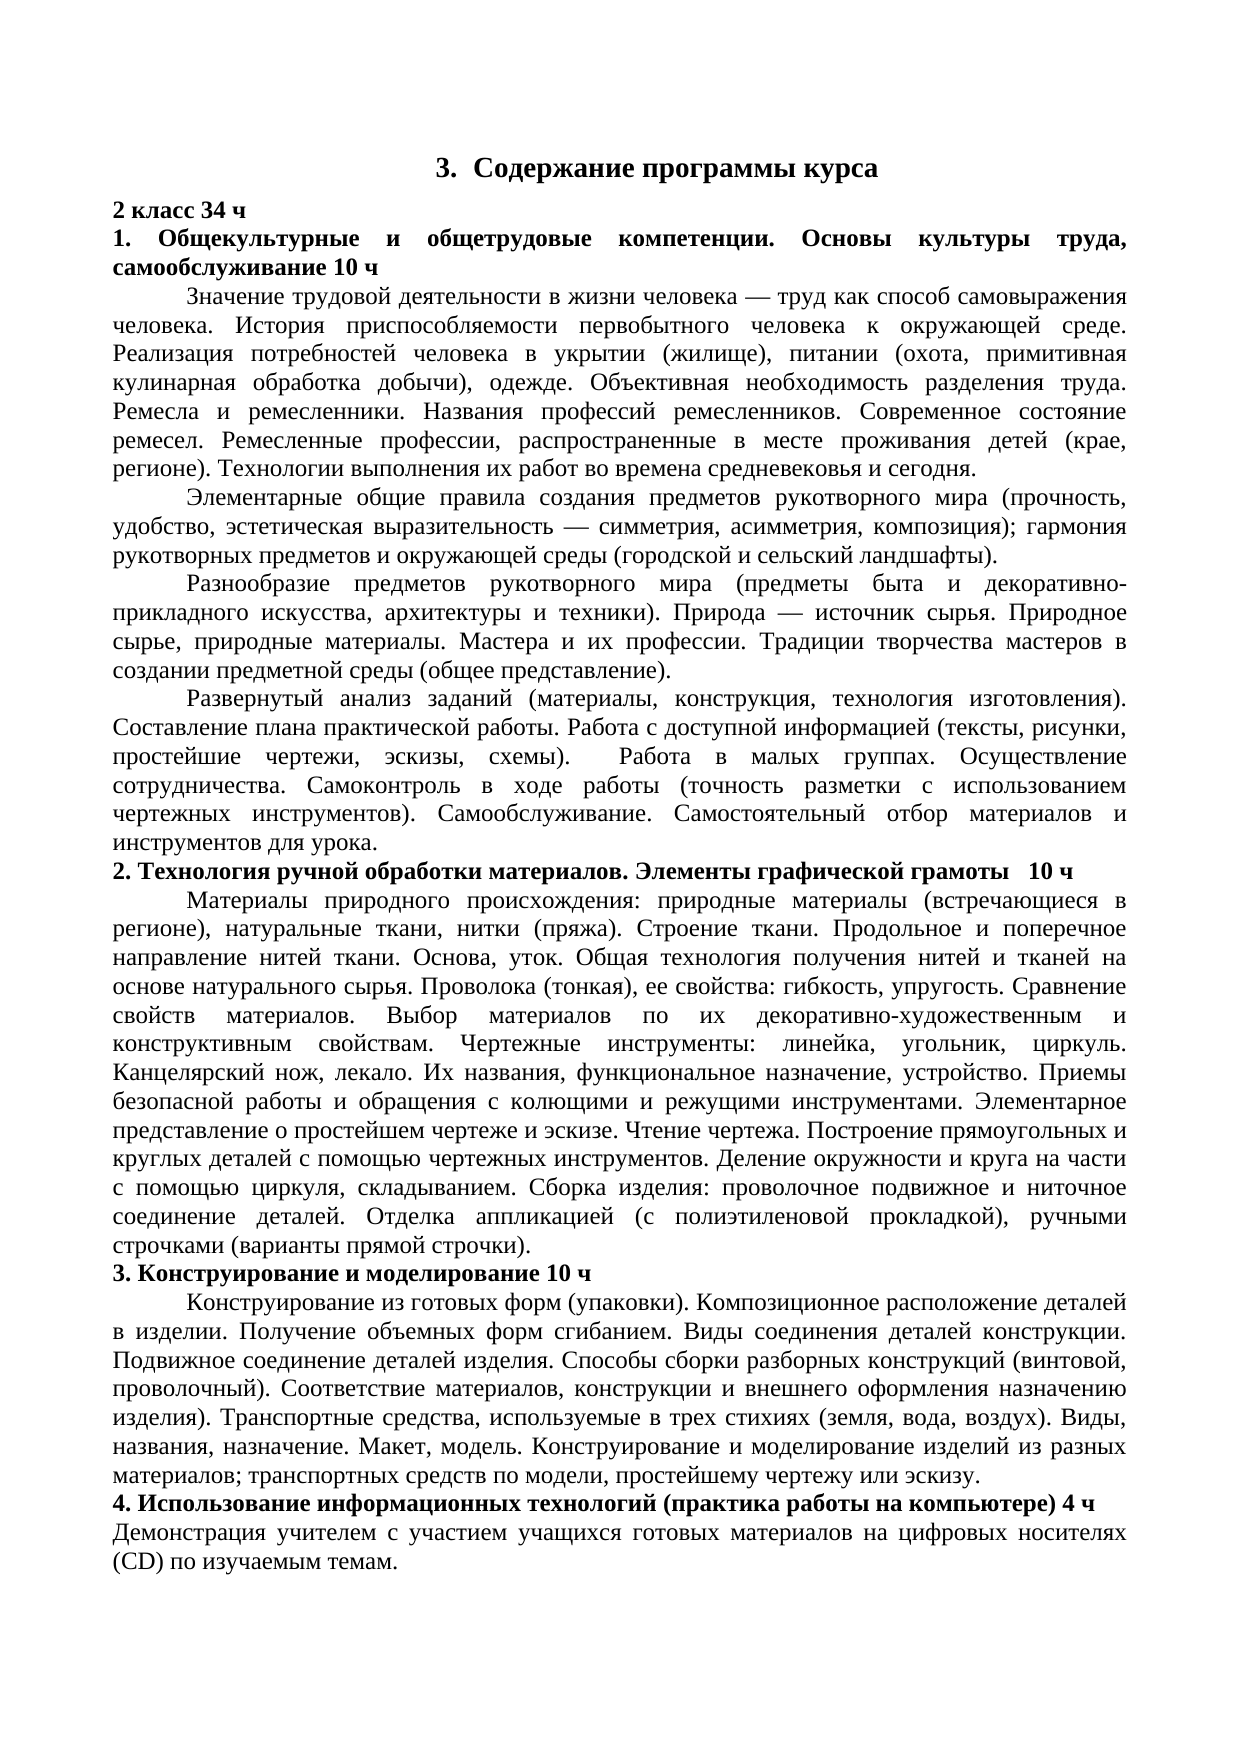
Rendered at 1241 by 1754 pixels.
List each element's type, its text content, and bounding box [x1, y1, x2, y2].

text Значение трудовой деятельности в жизни человека — труд как способ самовыражения человека. История приспособляемости первобытного человека к окружающей среде. Реализация потребностей человека в укрытии (жилище), питании (охота, примитивная кулинарная обработка добычи), одежде. Объективная необходимость разделения труда. Ремесла и ремесленники. Названия профессий ремесленников. Современное состояние ремесел. Ремесленные профессии, распространенные в месте проживания детей (крае, регионе). Технологии выполнения их работ во времена средневековья и сегодня. [112, 281, 1128, 482]
text Демонстрация учителем с участием учащихся готовых материалов на цифровых носителях (СD) по изучаемым темам. [112, 1517, 1128, 1575]
text Материалы природного происхождения: природные материалы (встречающиеся в регионе), натуральные ткани, нитки (пряжа). Строение ткани. Продольное и поперечное направление нитей ткани. Основа, уток. Общая технология получения нитей и тканей на основе натурального сырья. Проволока (тонкая), ее свойства: гибкость, упругость. Сравнение свойств материалов. Выбор материалов по их декоративно-художественным и конструктивным свойствам. Чертежные инструменты: линейка, угольник, циркуль. Канцелярский нож, лекало. Их названия, функциональное назначение, устройство. Приемы безопасной работы и обращения с колющими и режущими инструментами. Элементарное представление о простейшем чертеже и эскизе. Чтение чертежа. Построение прямоугольных и круглых деталей с помощью чертежных инструментов. Деление окружности и круга на части с помощью циркуля, складыванием. Сборка изделия: проволочное подвижное и ниточное соединение деталей. Отделка аппликацией (с полиэтиленовой прокладкой), ручными строчками (варианты прямой строчки). [112, 885, 1128, 1258]
text 2. Технология ручной обработки материалов. Элементы графической грамоты 10 ч [112, 856, 1128, 885]
text Конструирование из готовых форм (упаковки). Композиционное расположение деталей в изделии. Получение объемных форм сгибанием. Виды соединения деталей конструкции. Подвижное соединение деталей изделия. Способы сборки разборных конструкций (винтовой, проволочный). Соответствие материалов, конструкции и внешнего оформления назначению изделия). Транспортные средства, используемые в трех стихиях (земля, вода, воздух). Виды, названия, назначение. Макет, модель. Конструирование и моделирование изделий из разных материалов; транспортных средств по модели, простейшему чертежу или эскизу. [112, 1287, 1128, 1488]
text Развернутый анализ заданий (материалы, конструкция, технология изготовления). Составление плана практической работы. Работа с доступной информацией (тексты, рисунки, простейшие чертежи, эскизы, схемы). Работа в малых группах. Осуществление сотрудничества. Самоконтроль в ходе работы (точность разметки с использованием чертежных инструментов). Самообслуживание. Самостоятельный отбор материалов и инструментов для урока. [112, 683, 1128, 856]
text Разнообразие предметов рукотворного мира (предметы быта и декоративно-прикладного искусства, архитектуры и техники). Природа — источник сырья. Природное сырье, природные материалы. Мастера и их профессии. Традиции творчества мастеров в создании предметной среды (общее представление). [112, 568, 1128, 683]
text Элементарные общие правила создания предметов рукотворного мира (прочность, удобство, эстетическая выразительность — симметрия, асимметрия, композиция); гармония рукотворных предметов и окружающей среды (городской и сельский ландшафты). [112, 482, 1128, 568]
text 4. Использование информационных технологий (практика работы на компьютере) 4 ч [112, 1488, 1128, 1517]
text 1. Общекультурные и общетрудовые компетенции. Основы культуры труда, самообслуживание 10 ч [112, 223, 1128, 281]
text 3. Конструирование и моделирование 10 ч [112, 1258, 1128, 1287]
text 2 класс 34 ч [112, 195, 1128, 223]
list Содержание программы курса [186, 150, 1128, 183]
